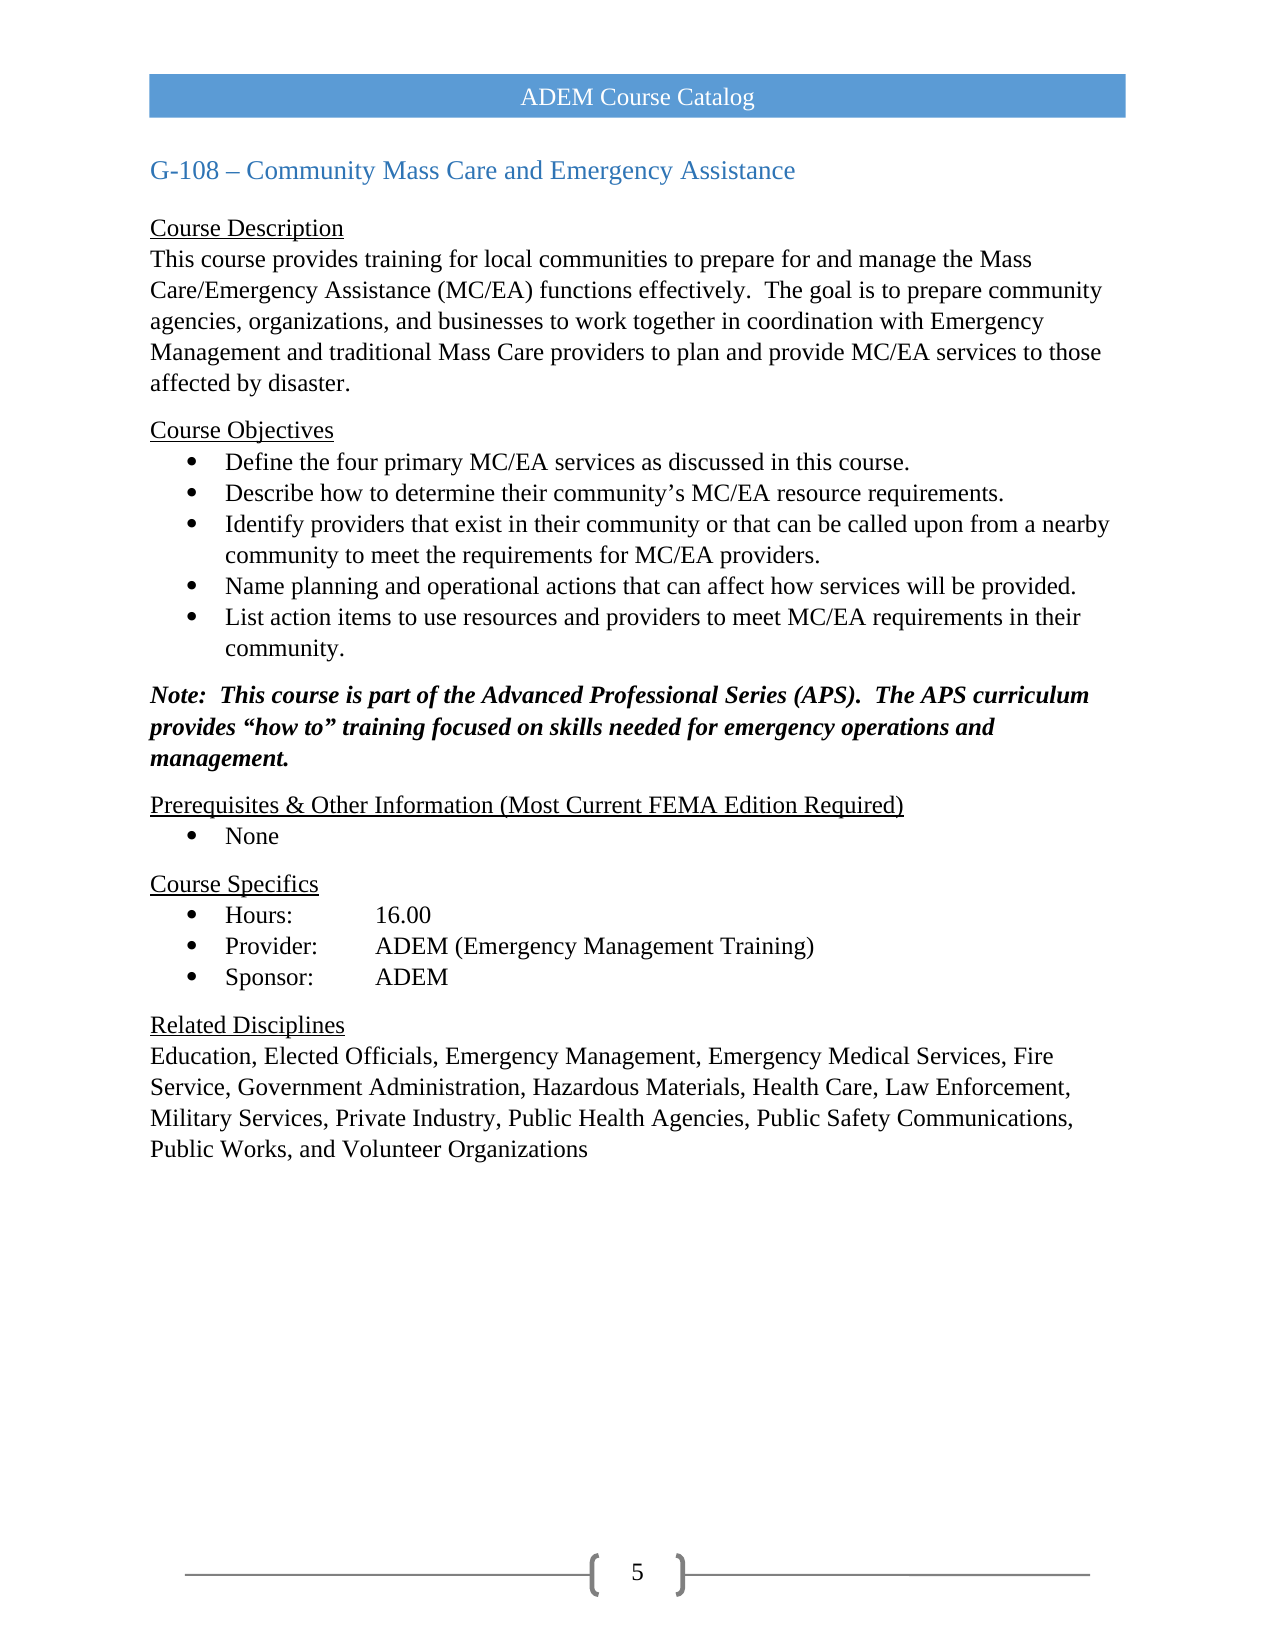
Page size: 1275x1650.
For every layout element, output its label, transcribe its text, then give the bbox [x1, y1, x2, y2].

list Sponsor: ADEM [187, 962, 1125, 991]
list Define the four primary MC/EA services as discussed in this course. [187, 447, 1125, 475]
text This course provides training for local communities to prepare for and manage the Mass Care/Emergency Assistance (MC/EA) functions effectively. The goal is to prepare community agencies, organizations, and businesses to work together in coordination with Emergency Management and traditional Mass Care providers to plan and provide MC/EA services to those affected by disaster. [150, 244, 1125, 397]
text Related Disciplines [150, 1010, 1125, 1039]
list Describe how to determine their community’s MC/EA resource requirements. [187, 478, 1125, 506]
text Note: This course is part of the Advanced Professional Series (APS). The APS curriculum provides “how to” training focused on skills needed for emergency operations and management. [150, 681, 1125, 771]
list Provider: ADEM (Emergency Management Training) [187, 931, 1125, 960]
list Hours: 16.00 [187, 900, 1125, 929]
text Prerequisites & Other Information (Most Current FEMA Edition Required) [150, 790, 1125, 819]
list Name planning and operational actions that can affect how services will be provided. [187, 571, 1125, 599]
list List action items to use resources and providers to meet MC/EA requirements in their community. [187, 602, 1125, 662]
text Education, Elected Officials, Emergency Management, Emergency Medical Services, Fire Service, Government Administration, Hazardous Materials, Health Care, Law Enforcement, Military Services, Private Industry, Public Health Agencies, Public Safety Communications, Public Works, and Volunteer Organizations [150, 1041, 1125, 1163]
text Course Objectives [150, 416, 1125, 444]
subtitle G-108 – Community Mass Care and Emergency Assistance [150, 154, 1125, 185]
list Identify providers that exist in their community or that can be called upon from a nearby community to meet the requirements for MC/EA providers. [187, 509, 1125, 568]
list None [187, 821, 1125, 850]
text Course Specifics [150, 869, 1125, 898]
text Course Description [150, 213, 1125, 241]
